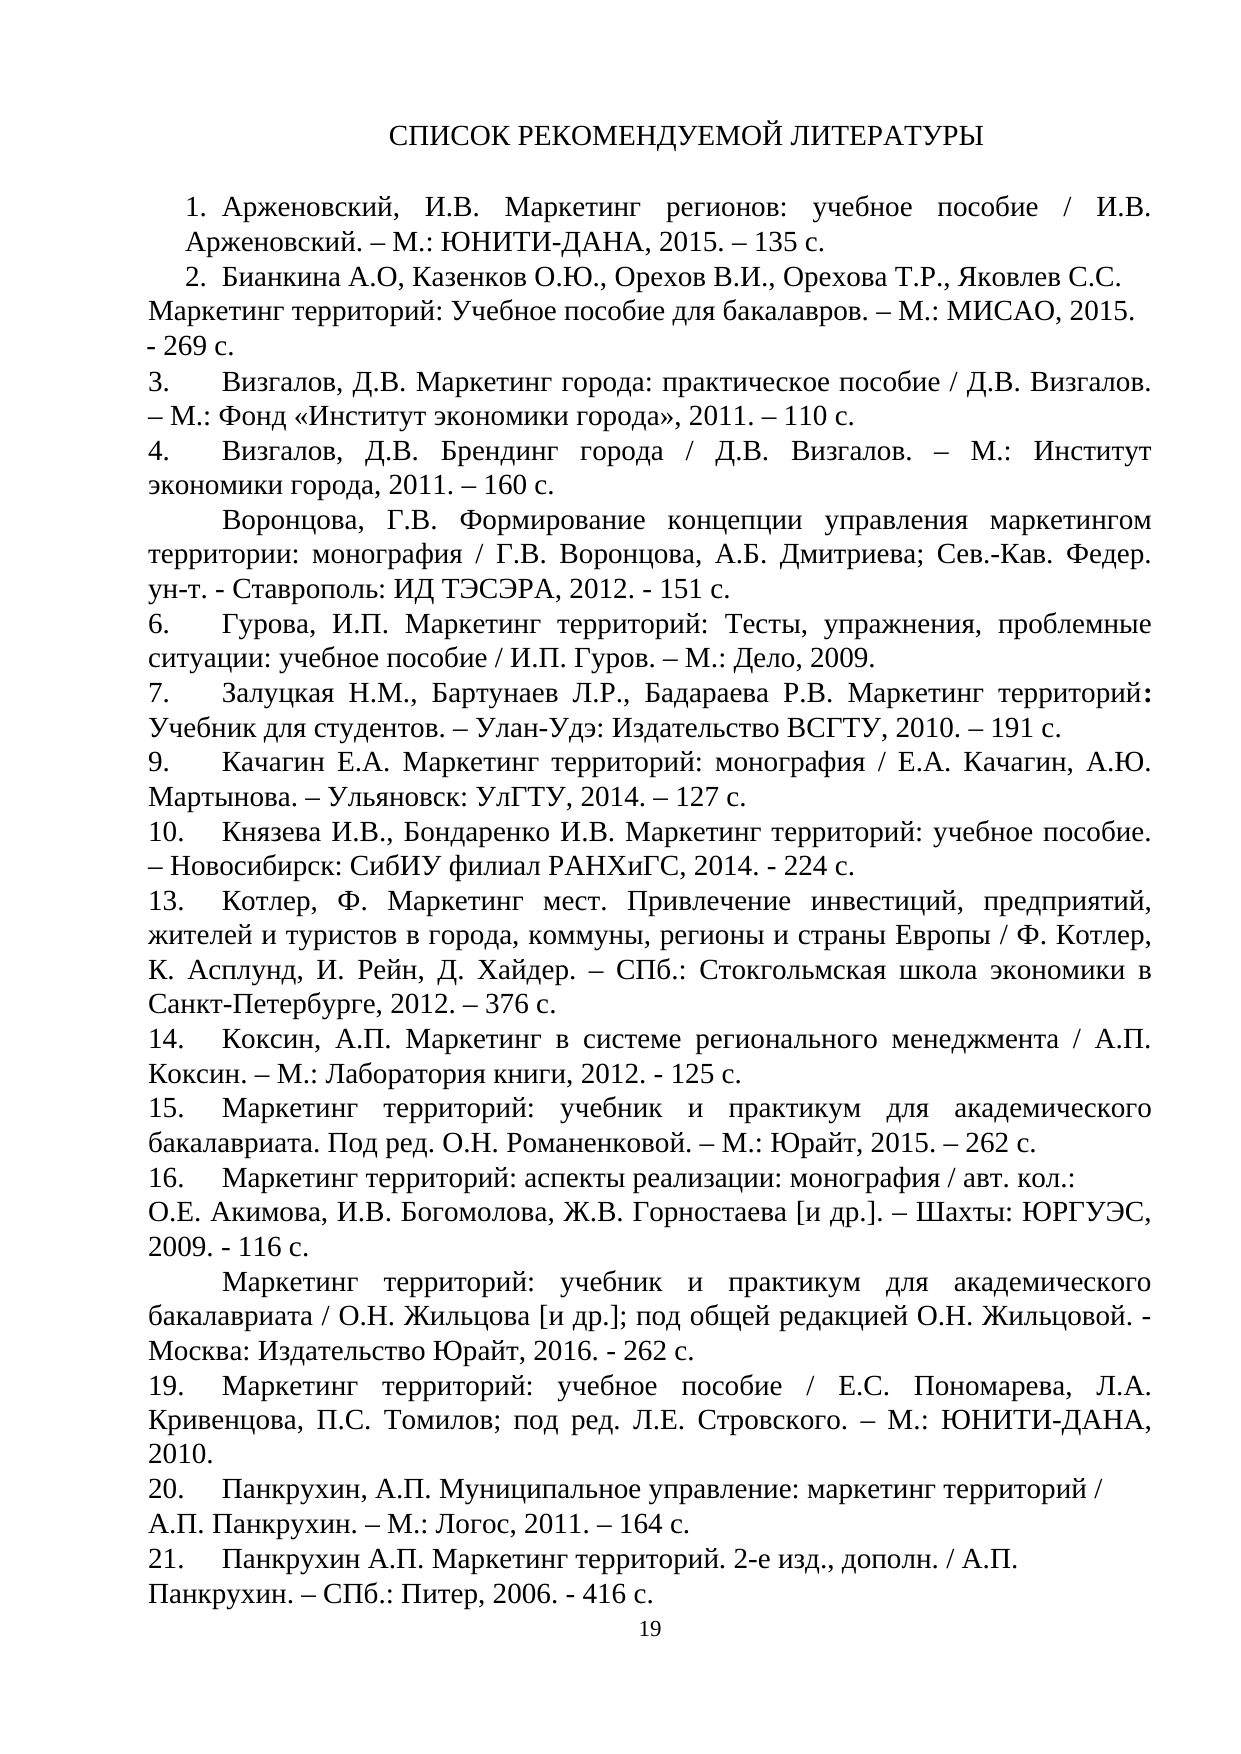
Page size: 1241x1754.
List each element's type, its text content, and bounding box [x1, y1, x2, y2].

list Панкрухин, А.П. Муниципальное управление: маркетинг территорий / [148, 1471, 1152, 1505]
list Панкрухин А.П. Маркетинг территорий. 2-е изд., дополн. / А.П. [148, 1541, 1152, 1574]
text О.Е. Акимова, И.В. Богомолова, Ж.В. Горностаева [и др.]. – Шахты: ЮРГУЭС, 2009. - 116 с. [148, 1194, 1152, 1263]
list Визгалов, Д.В. Маркетинг города: практическое пособие / Д.В. Визгалов. – М.: Фонд «Институт экономики города», 2011. – 110 с. [148, 364, 1152, 432]
list Качагин Е.А. Маркетинг территорий: монография / Е.А. Качагин, А.Ю. Мартынова. – Ульяновск: УлГТУ, 2014. – 127 с. [148, 744, 1152, 812]
list Князева И.В., Бондаренко И.В. Маркетинг территорий: учебное пособие. – Новосибирск: СибИУ филиал РАНХиГС, 2014. - 224 с. [148, 814, 1152, 882]
list Коксин, А.П. Маркетинг в системе регионального менеджмента / А.П. Коксин. – М.: Лаборатория книги, 2012. - 125 с. [148, 1021, 1152, 1089]
list Маркетинг территорий: аспекты реализации: монография / авт. кол.: [148, 1160, 1152, 1193]
list Визгалов, Д.В. Брендинг города / Д.В. Визгалов. – М.: Институт экономики города, 2011. – 160 с. [148, 433, 1152, 501]
text А.П. Панкрухин. – М.: Логос, 2011. – 164 с. [148, 1506, 1152, 1540]
list Котлер, Ф. Маркетинг мест. Привлечение инвестиций, предприятий, жителей и туристов в города, коммуны, регионы и страны Европы / Ф. Котлер, К. Асплунд, И. Рейн, Д. Хайдер. – СПб.: Стокгольмская школа экономики в Санкт-Петербурге, 2012. – 376 с. [148, 883, 1152, 1020]
list Маркетинг территорий: учебное пособие / Е.С. Пономарева, Л.А. Кривенцова, П.С. Томилов; под ред. Л.Е. Стровского. – М.: ЮНИТИ-ДАНА, 2010. [148, 1368, 1152, 1470]
text Маркетинг территорий: Учебное пособие для бакалавров. – М.: МИСАО, 2015. [148, 293, 1152, 327]
text - 269 с. [146, 328, 1152, 362]
text СПИСОК РЕКОМЕНДУЕМОЙ ЛИТЕРАТУРЫ [389, 118, 1152, 152]
list Арженовский, И.В. Маркетинг регионов: учебное пособие / И.В. Арженовский. – М.: ЮНИТИ-ДАНА, 2015. – 135 с. [185, 189, 1152, 257]
text Маркетинг территорий: учебник и практикум для академического бакалавриата / О.Н. Жильцова [и др.]; под общей редакцией О.Н. Жильцовой. - Москва: Издательство Юрайт, 2016. - 262 с. [148, 1264, 1152, 1366]
list Гурова, И.П. Маркетинг территорий: Тесты, упражнения, проблемные ситуации: учебное пособие / И.П. Гуров. – М.: Дело, 2009. [148, 606, 1152, 674]
list Маркетинг территорий: учебник и практикум для академического бакалавриата. Под ред. О.Н. Романенковой. – М.: Юрайт, 2015. – 262 с. [148, 1091, 1152, 1158]
list Залуцкая Н.М., Бартунаев Л.Р., Бадараева Р.В. Маркетинг территорий: Учебник для студентов. – Улан-Удэ: Издательство ВСГТУ, 2010. – 191 с. [148, 675, 1152, 743]
text Воронцова, Г.В. Формирование концепции управления маркетингом территории: монография / Г.В. Воронцова, А.Б. Дмитриева; Сев.-Кав. Федер. ун-т. - Ставрополь: ИД ТЭСЭРА, 2012. - 151 с. [148, 502, 1152, 605]
text Панкрухин. – СПб.: Питер, 2006. - 416 с. [148, 1576, 1152, 1609]
list Бианкина А.О, Казенков О.Ю., Орехов В.И., Орехова Т.Р., Яковлев С.С. [185, 259, 1152, 292]
